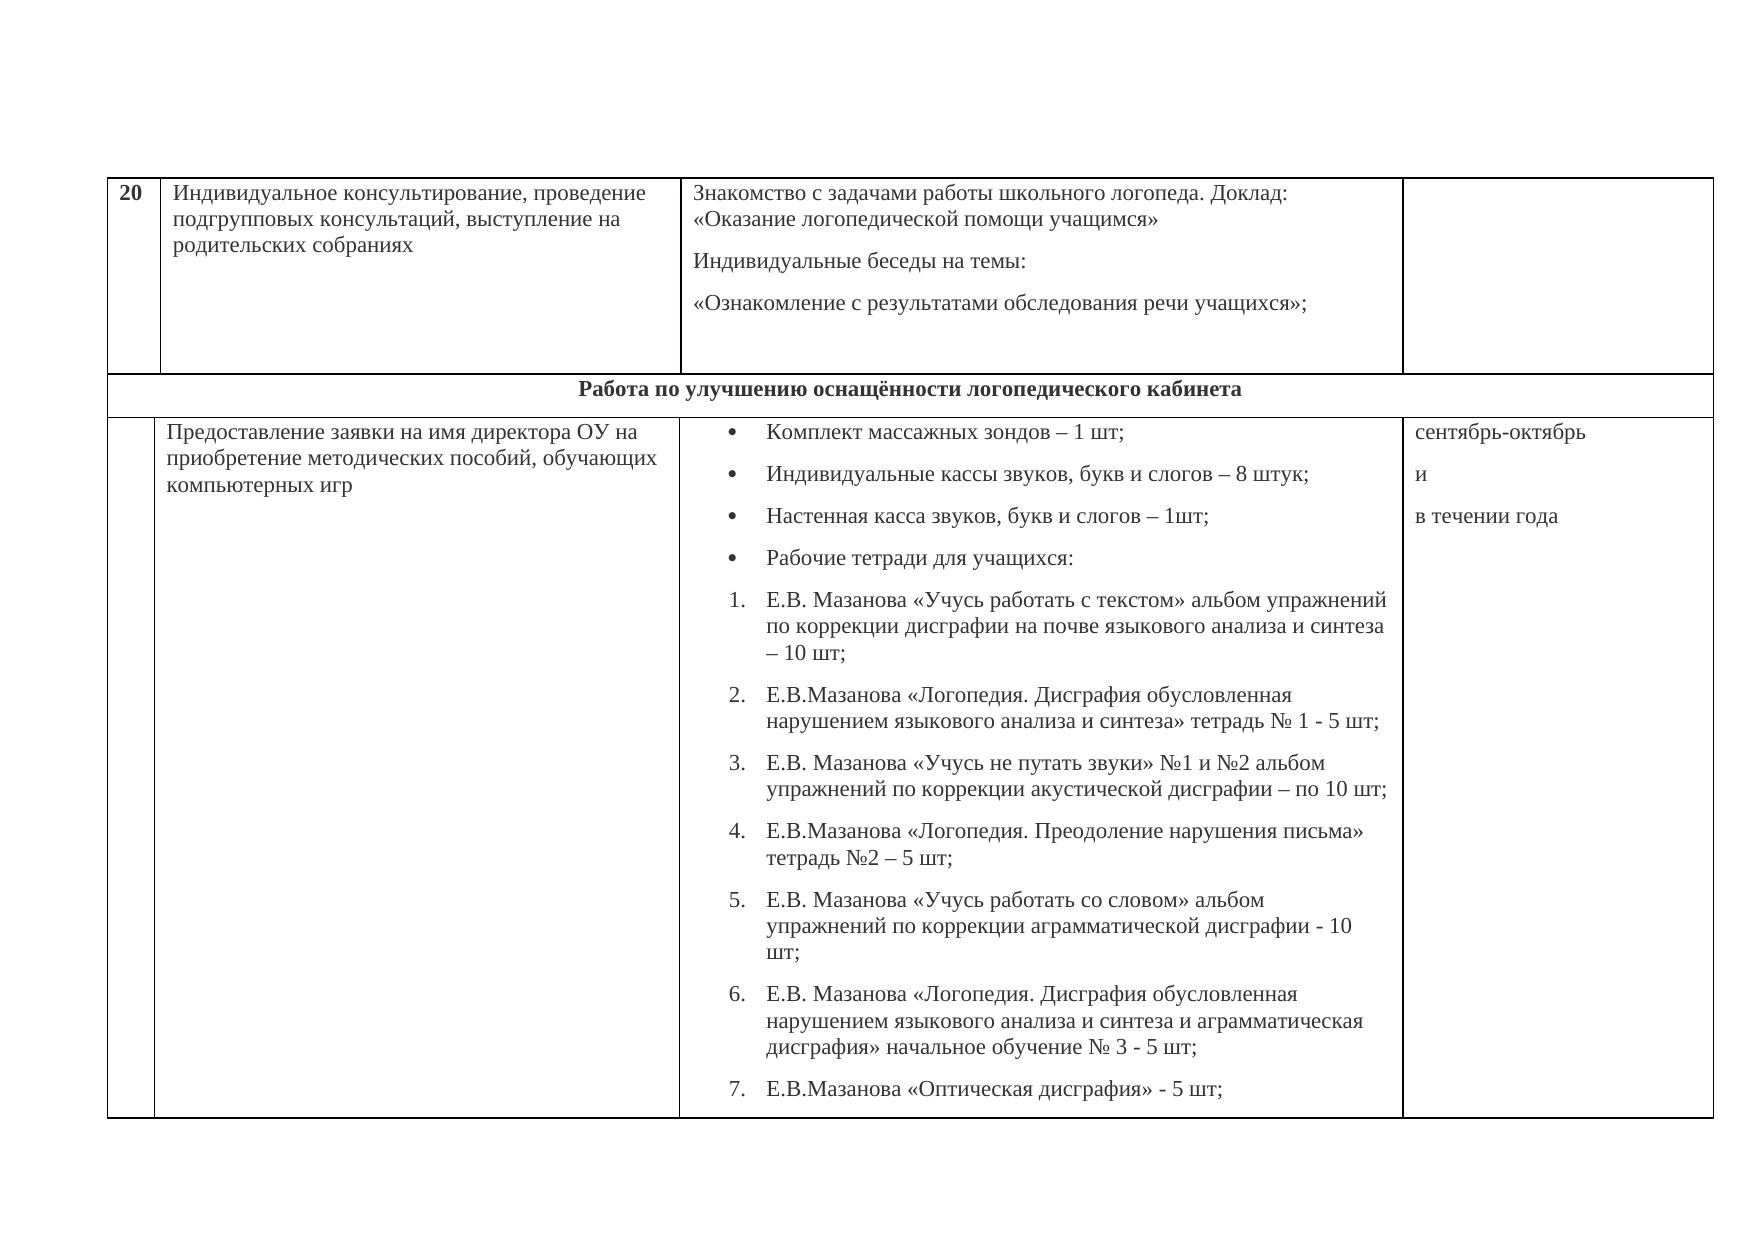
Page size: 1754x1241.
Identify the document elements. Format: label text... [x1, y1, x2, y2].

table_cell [1404, 418, 1713, 1117]
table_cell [155, 418, 679, 1117]
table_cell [680, 418, 1402, 1117]
table_cell 20 [108, 179, 160, 373]
table_cell [1404, 179, 1713, 373]
table_cell Работа по улучшению оснащённости логопедического кабинета [108, 375, 1713, 417]
table_cell [108, 418, 154, 1117]
table_cell Знакомство с задачами работы школьного логопеда. Доклад: «Оказание логопедической помощи учащимся» Индивидуальные беседы на темы: «Ознакомление с результатами обследования речи учащихся»; [682, 179, 1402, 373]
table_cell Индивидуальное консультирование, проведение подгрупповых консультаций, выступление на родительских собраниях [161, 179, 680, 373]
